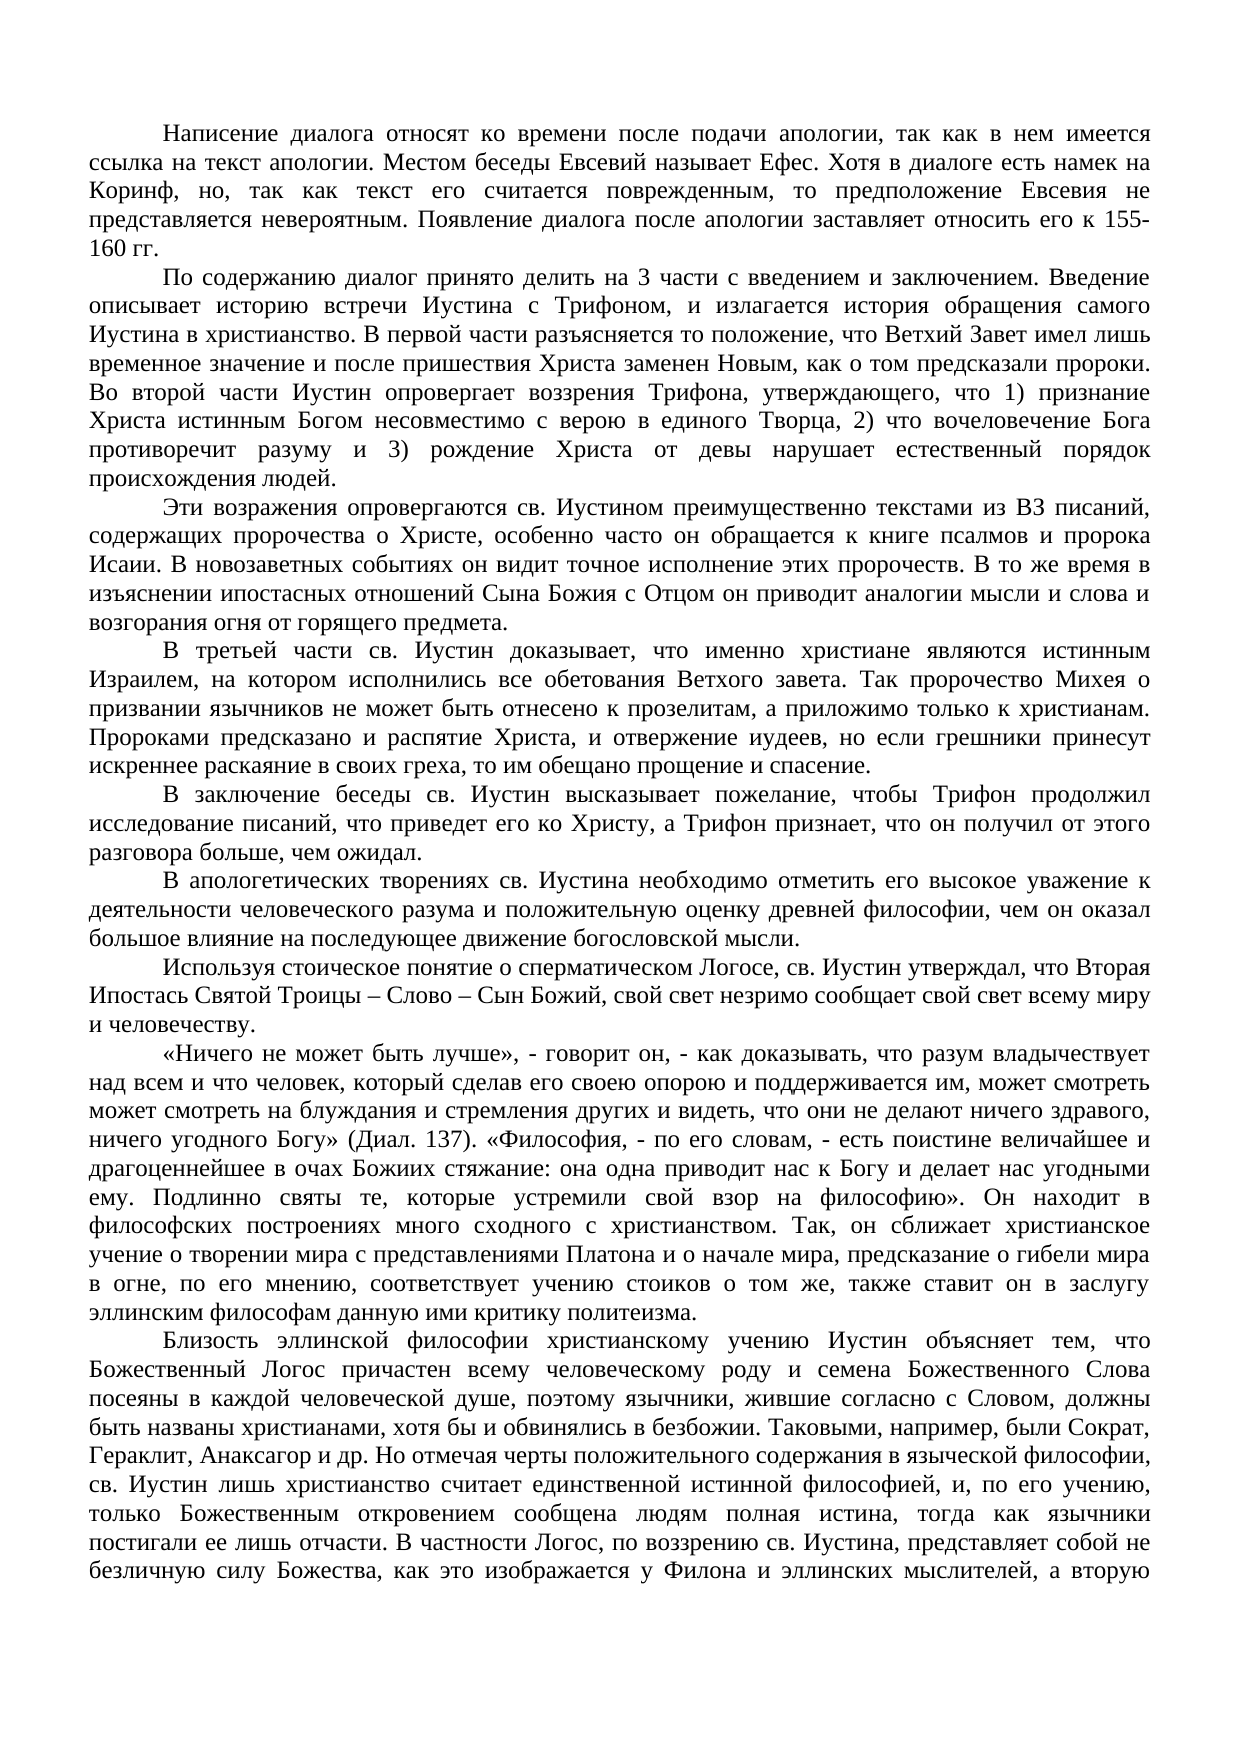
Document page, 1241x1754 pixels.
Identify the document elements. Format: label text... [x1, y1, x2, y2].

text В апологетических творениях св. Иустина необходимо отметить его высокое уважение к деятельности человеческого разума и положительную оценку древней философии, чем он оказал большое влияние на последующее движение богословской мысли. [89, 866, 1152, 952]
text В третьей части св. Иустин доказывает, что именно христиане являются истинным Израилем, на котором исполнились все обетования Ветхого завета. Так пророчество Михея о призвании язычников не может быть отнесено к прозелитам, а приложимо только к христианам. Пророками предсказано и распятие Христа, и отвержение иудеев, но если грешники принесут искреннее раскаяние в своих греха, то им обещано прощение и спасение. [89, 636, 1152, 779]
text Используя стоическое понятие о сперматическом Логосе, св. Иустин утверждал, что Вторая Ипостась Святой Троицы – Слово – Сын Божий, свой свет незримо сообщает свой свет всему миру и человечеству. [89, 952, 1152, 1038]
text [89, 1326, 1152, 1584]
text Эти возражения опровергаются св. Иустином преимущественно текстами из ВЗ писаний, содержащих пророчества о Христе, особенно часто он обращается к книге псалмов и пророка Исаии. В новозаветных событиях он видит точное исполнение этих пророчеств. В то же время в изъяснении ипостасных отношений Сына Божия с Отцом он приводит аналогии мысли и слова и возгорания огня от горящего предмета. [89, 492, 1152, 636]
text По содержанию диалог принято делить на 3 части с введением и заключением. Введение описывает историю встречи Иустина с Трифоном, и излагается история обращения самого Иустина в христианство. В первой части разъясняется то положение, что Ветхий Завет имел лишь временное значение и после пришествия Христа заменен Новым, как о том предсказали пророки. Во второй части Иустин опровергает воззрения Трифона, утверждающего, что 1) признание Христа истинным Богом несовместимо с верою в единого Творца, 2) что вочеловечение Бога противоречит разуму и 3) рождение Христа от девы нарушает естественный порядок происхождения людей. [89, 262, 1152, 492]
text «Ничего не может быть лучше», - говорит он, - как доказывать, что разум владычествует над всем и что человек, который сделав его своею опорою и поддерживается им, может смотреть может смотреть на блуждания и стремления других и видеть, что они не делают ничего здравого, ничего угодного Богу» (Диал. 137). «Философия, - по его словам, - есть поистине величайшее и драгоценнейшее в очах Божиих стяжание: она одна приводит нас к Богу и делает нас угодными ему. Подлинно святы те, которые устремили свой взор на философию». Он находит в философских построениях много сходного с христианством. Так, он сближает христианское учение о творении мира с представлениями Платона и о начале мира, предсказание о гибели мира в огне, по его мнению, соответствует учению стоиков о том же, также ставит он в заслугу эллинским философам данную ими критику политеизма. [89, 1038, 1152, 1326]
text Написение диалога относят ко времени после подачи апологии, так как в нем имеется ссылка на текст апологии. Местом беседы Евсевий называет Ефес. Хотя в диалоге есть намек на Коринф, но, так как текст его считается поврежденным, то предположение Евсевия не представляется невероятным. Появление диалога после апологии заставляет относить его к 155-160 гг. [89, 118, 1152, 262]
text В заключение беседы св. Иустин высказывает пожелание, чтобы Трифон продолжил исследование писаний, что приведет его ко Христу, а Трифон признает, что он получил от этого разговора больше, чем ожидал. [89, 779, 1152, 866]
